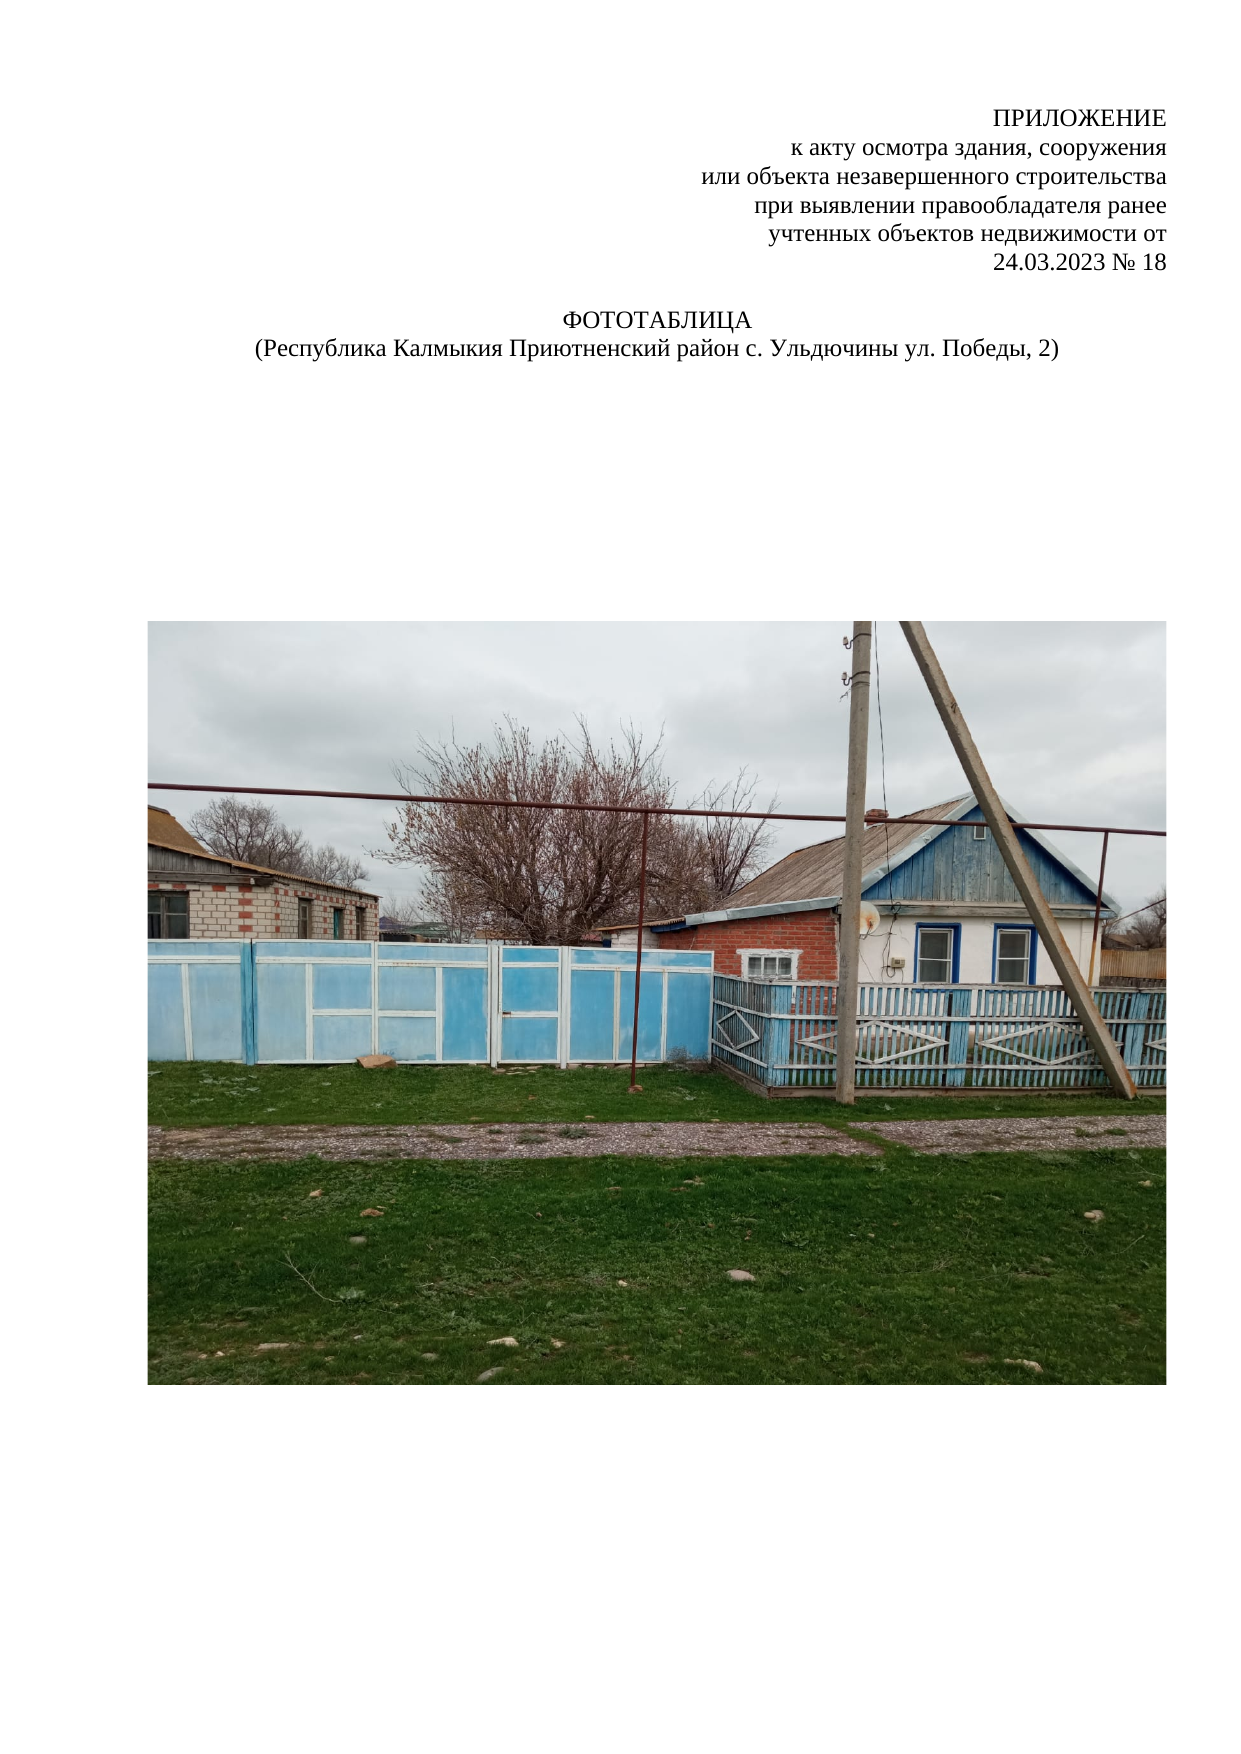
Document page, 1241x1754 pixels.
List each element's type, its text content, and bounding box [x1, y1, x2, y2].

text (Республика Калмыкия Приютненский район с. Ульдючины ул. Победы, 2) [148, 333, 1167, 362]
text или объекта незавершенного строительства при выявлении правообладателя ранее учтенных объектов недвижимости от 24.03.2023 № 18 [679, 161, 1167, 276]
text ФОТОТАБЛИЦА [148, 305, 1167, 333]
picture [147, 621, 1167, 1385]
text к акту осмотра здания, сооружения [679, 132, 1167, 161]
text ПРИЛОЖЕНИЕ [679, 103, 1167, 132]
